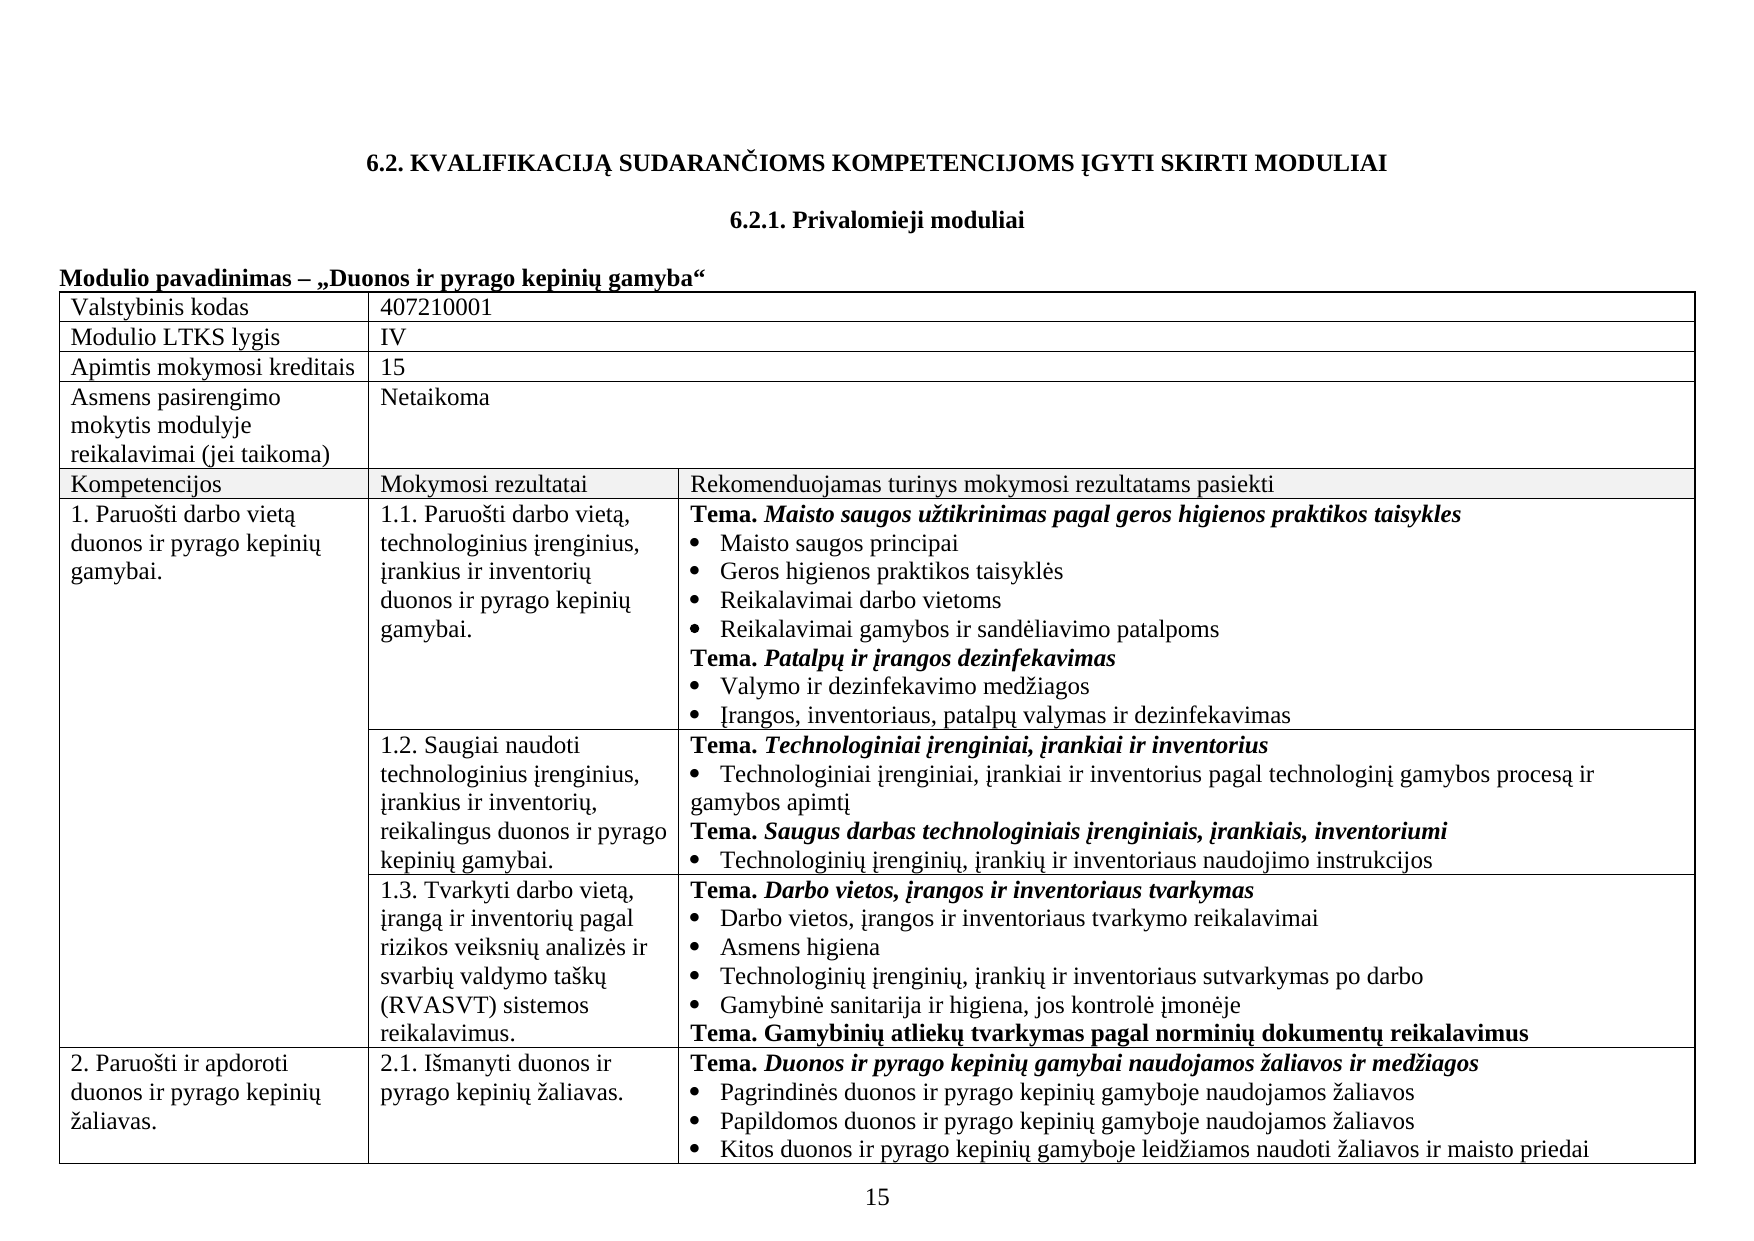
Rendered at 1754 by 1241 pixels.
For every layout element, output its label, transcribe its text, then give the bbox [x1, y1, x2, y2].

table_cell 1.2. Saugiai naudoti technologinius įrenginius, įrankius ir inventorių, reikalingus duonos ir pyrago kepinių gamybai. [369, 730, 678, 874]
table_cell Apimtis mokymosi kreditais [60, 352, 368, 381]
text Modulio pavadinimas – „Duonos ir pyrago kepinių gamyba“ [59, 263, 1695, 291]
table_cell Mokymosi rezultatai [369, 469, 678, 498]
table_cell Netaikoma [369, 382, 1694, 468]
table_cell Kompetencijos [60, 469, 368, 498]
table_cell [60, 1048, 368, 1163]
text 6.2. KVALIFIKACIJĄ SUDARANČIOMS KOMPETENCIJOMS ĮGYTI SKIRTI MODULIAI [59, 148, 1695, 176]
table_cell Rekomenduojamas turinys mokymosi rezultatams pasiekti [679, 469, 1694, 498]
table_cell Asmens pasirengimo mokytis modulyje reikalavimai (jei taikoma) [60, 382, 368, 468]
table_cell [679, 1048, 1694, 1163]
table_cell Tema. Darbo vietos, įrangos ir inventoriaus tvarkymas Darbo vietos, įrangos ir inventoriaus tvarkymo reikalavimai Asmens higiena Technologinių įrenginių, įrankių ir inventoriaus sutvarkymas po darbo Gamybinė sanitarija ir higiena, jos kontrolė įmonėje Tema. Gamybinių atliekų tvarkymas pagal norminių dokumentų reikalavimus [679, 875, 1694, 1047]
table_cell Tema. Maisto saugos užtikrinimas pagal geros higienos praktikos taisykles Maisto saugos principai Geros higienos praktikos taisyklės Reikalavimai darbo vietoms Reikalavimai gamybos ir sandėliavimo patalpoms Tema. Patalpų ir įrangos dezinfekavimas Valymo ir dezinfekavimo medžiagos Įrangos, inventoriaus, patalpų valymas ir dezinfekavimas [679, 499, 1694, 729]
table_header Valstybinis kodas [60, 293, 368, 321]
table_header 407210001 [369, 293, 1694, 321]
table_cell 1.3. Tvarkyti darbo vietą, įrangą ir inventorių pagal rizikos veiksnių analizės ir svarbių valdymo taškų (RVASVT) sistemos reikalavimus. [369, 875, 678, 1047]
table_cell Tema. Technologiniai įrenginiai, įrankiai ir inventorius Technologiniai įrenginiai, įrankiai ir inventorius pagal technologinį gamybos procesą ir gamybos apimtį Tema. Saugus darbas technologiniais įrenginiais, įrankiais, inventoriumi Technologinių įrenginių, įrankių ir inventoriaus naudojimo instrukcijos [679, 730, 1694, 874]
table_cell 1.1. Paruošti darbo vietą, technologinius įrenginius, įrankius ir inventorių duonos ir pyrago kepinių gamybai. [369, 499, 678, 729]
table_cell IV [369, 322, 1694, 351]
table_cell Modulio LTKS lygis [60, 322, 368, 351]
table_cell 1. Paruošti darbo vietą duonos ir pyrago kepinių gamybai. [60, 499, 368, 1047]
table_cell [369, 1048, 678, 1163]
text 6.2.1. Privalomieji moduliai [59, 205, 1695, 234]
table_cell 15 [369, 352, 1694, 381]
